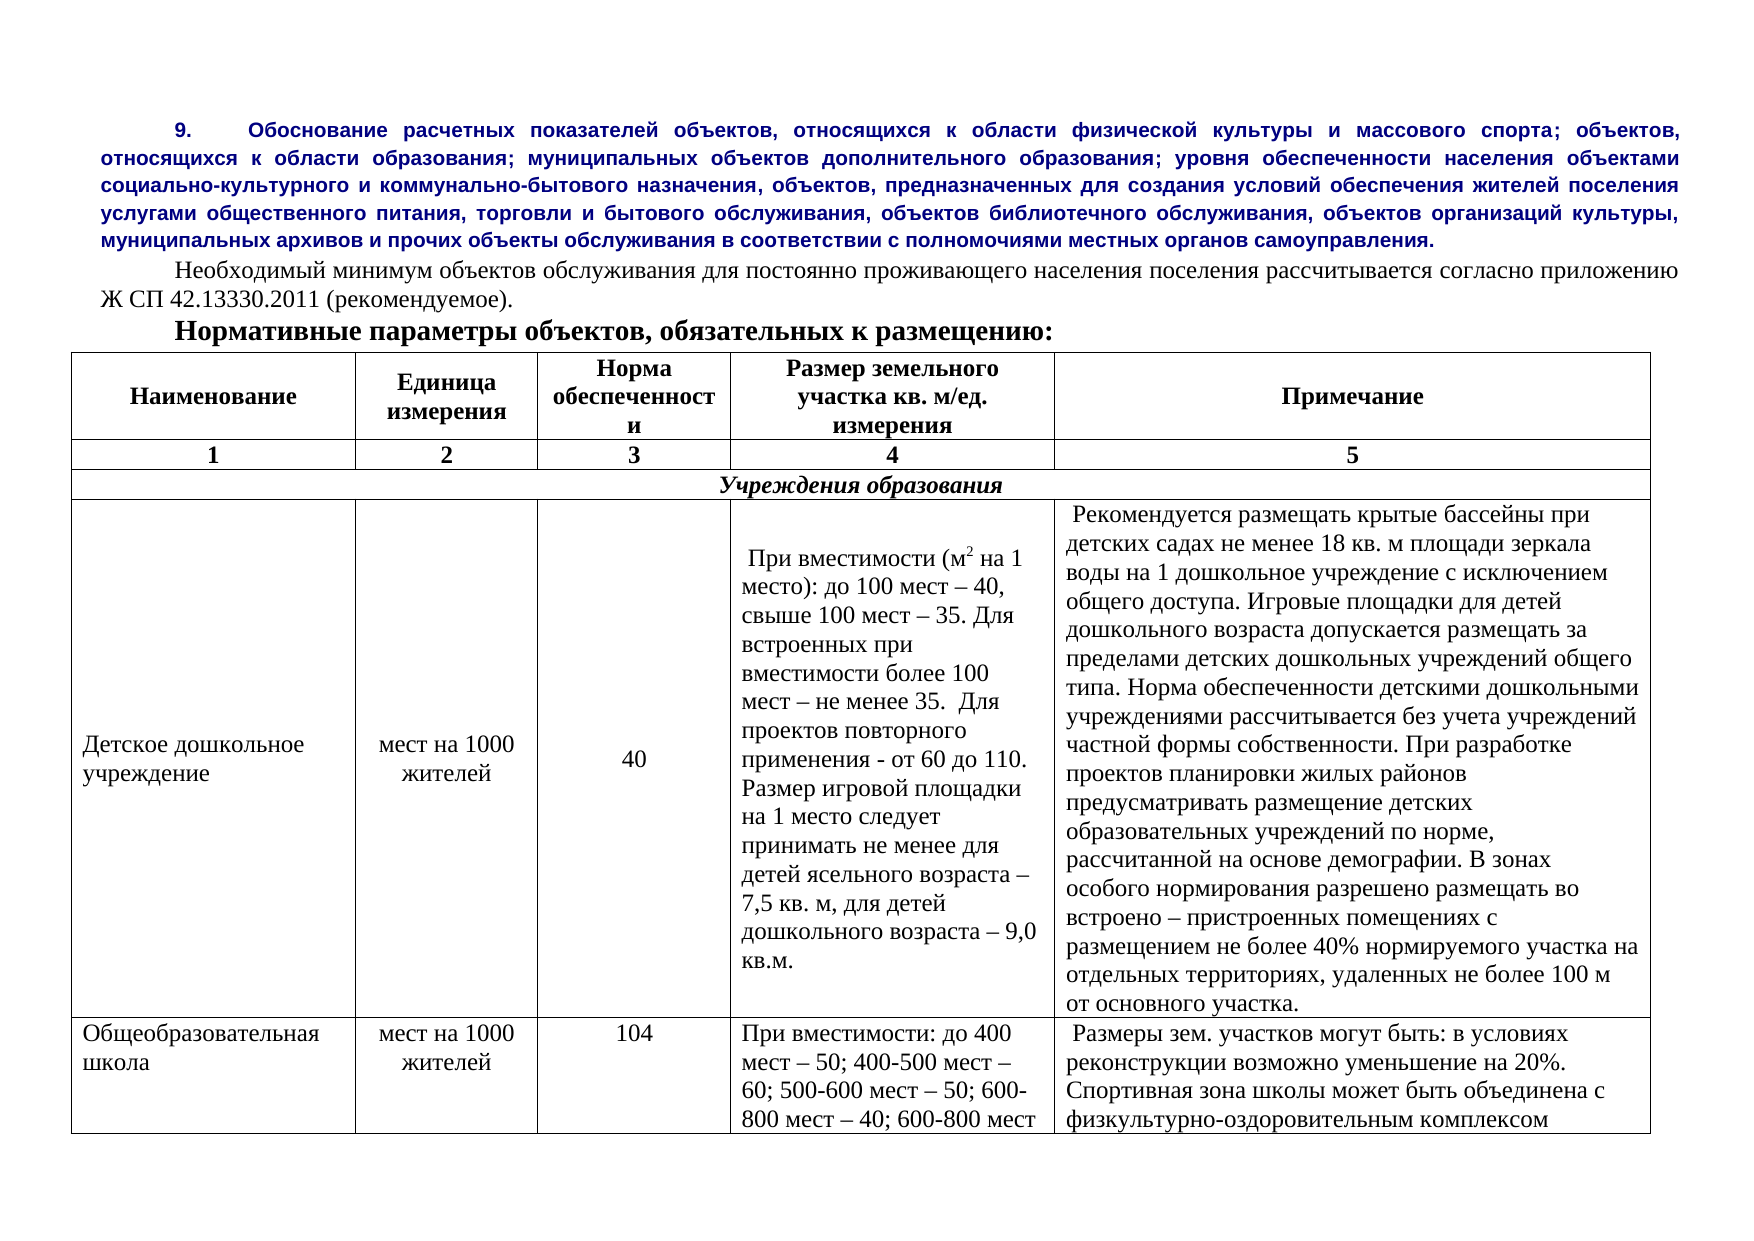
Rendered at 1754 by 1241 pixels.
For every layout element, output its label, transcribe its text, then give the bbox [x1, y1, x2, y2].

text Нормативные параметры объектов, обязательных к размещению: [100, 313, 1680, 347]
table_header Примечание [1055, 353, 1650, 439]
table_cell При вместимости (м2 на 1 место): до 100 мест – 40, свыше 100 мест – 35. Для встроенных при вместимости более 100 мест – не менее 35. Для проектов повторного применения - от 60 до 110. Размер игровой площадки на 1 место следует принимать не менее для детей ясельного возраста – 7,5 кв. м, для детей дошкольного возраста – 9,0 кв.м. [731, 500, 1054, 1017]
table_cell 1 [72, 440, 355, 469]
table_cell 40 [538, 500, 730, 1017]
table_cell Общеобразовательная школа [72, 1018, 355, 1133]
table_cell 3 [538, 440, 730, 469]
table_cell мест на 1000 жителей [356, 1018, 537, 1133]
table_header Единица измерения [356, 353, 537, 439]
table_header Наименование [72, 353, 355, 439]
table_cell Учреждения образования [72, 470, 1650, 498]
table_cell 5 [1055, 440, 1650, 469]
table_cell мест на 1000 жителей [356, 500, 537, 1017]
subtitle Обоснование расчетных показателей объектов, относящихся к области физической культуры и массового спорта; объектов, относящихся к области образования; муниципальных объектов дополнительного образования; уровня обеспеченности населения объектами социально-культурного и коммунально-бытового назначения, объектов, предназначенных для создания условий обеспечения жителей поселения услугами общественного питания, торговли и бытового обслуживания, объектов библиотечного обслуживания, объектов организаций культуры, муниципальных архивов и прочих объекты обслуживания в соответствии с полномочиями местных органов самоуправления. [100, 118, 1680, 252]
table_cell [731, 1018, 1054, 1133]
table_header Размер земельного участка кв. м/ед. измерения [731, 353, 1054, 439]
table_cell 2 [356, 440, 537, 469]
table_header Норма обеспеченности [538, 353, 730, 439]
table_cell Рекомендуется размещать крытые бассейны при детских садах не менее 18 кв. м площади зеркала воды на 1 дошкольное учреждение с исключением общего доступа. Игровые площадки для детей дошкольного возраста допускается размещать за пределами детских дошкольных учреждений общего типа. Норма обеспеченности детскими дошкольными учреждениями рассчитывается без учета учреждений частной формы собственности. При разработке проектов планировки жилых районов предусматривать размещение детских образовательных учреждений по норме, рассчитанной на основе демографии. В зонах особого нормирования разрешено размещать во встроено – пристроенных помещениях с размещением не более 40% нормируемого участка на отдельных территориях, удаленных не более 100 м от основного участка. [1055, 500, 1650, 1017]
table_cell 104 [538, 1018, 730, 1133]
text Необходимый минимум объектов обслуживания для постоянно проживающего населения поселения рассчитывается согласно приложению Ж СП 42.13330.2011 (рекомендуемое). [100, 256, 1680, 313]
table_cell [1055, 1018, 1650, 1133]
table_cell Детское дошкольное учреждение [72, 500, 355, 1017]
table_cell 4 [731, 440, 1054, 469]
